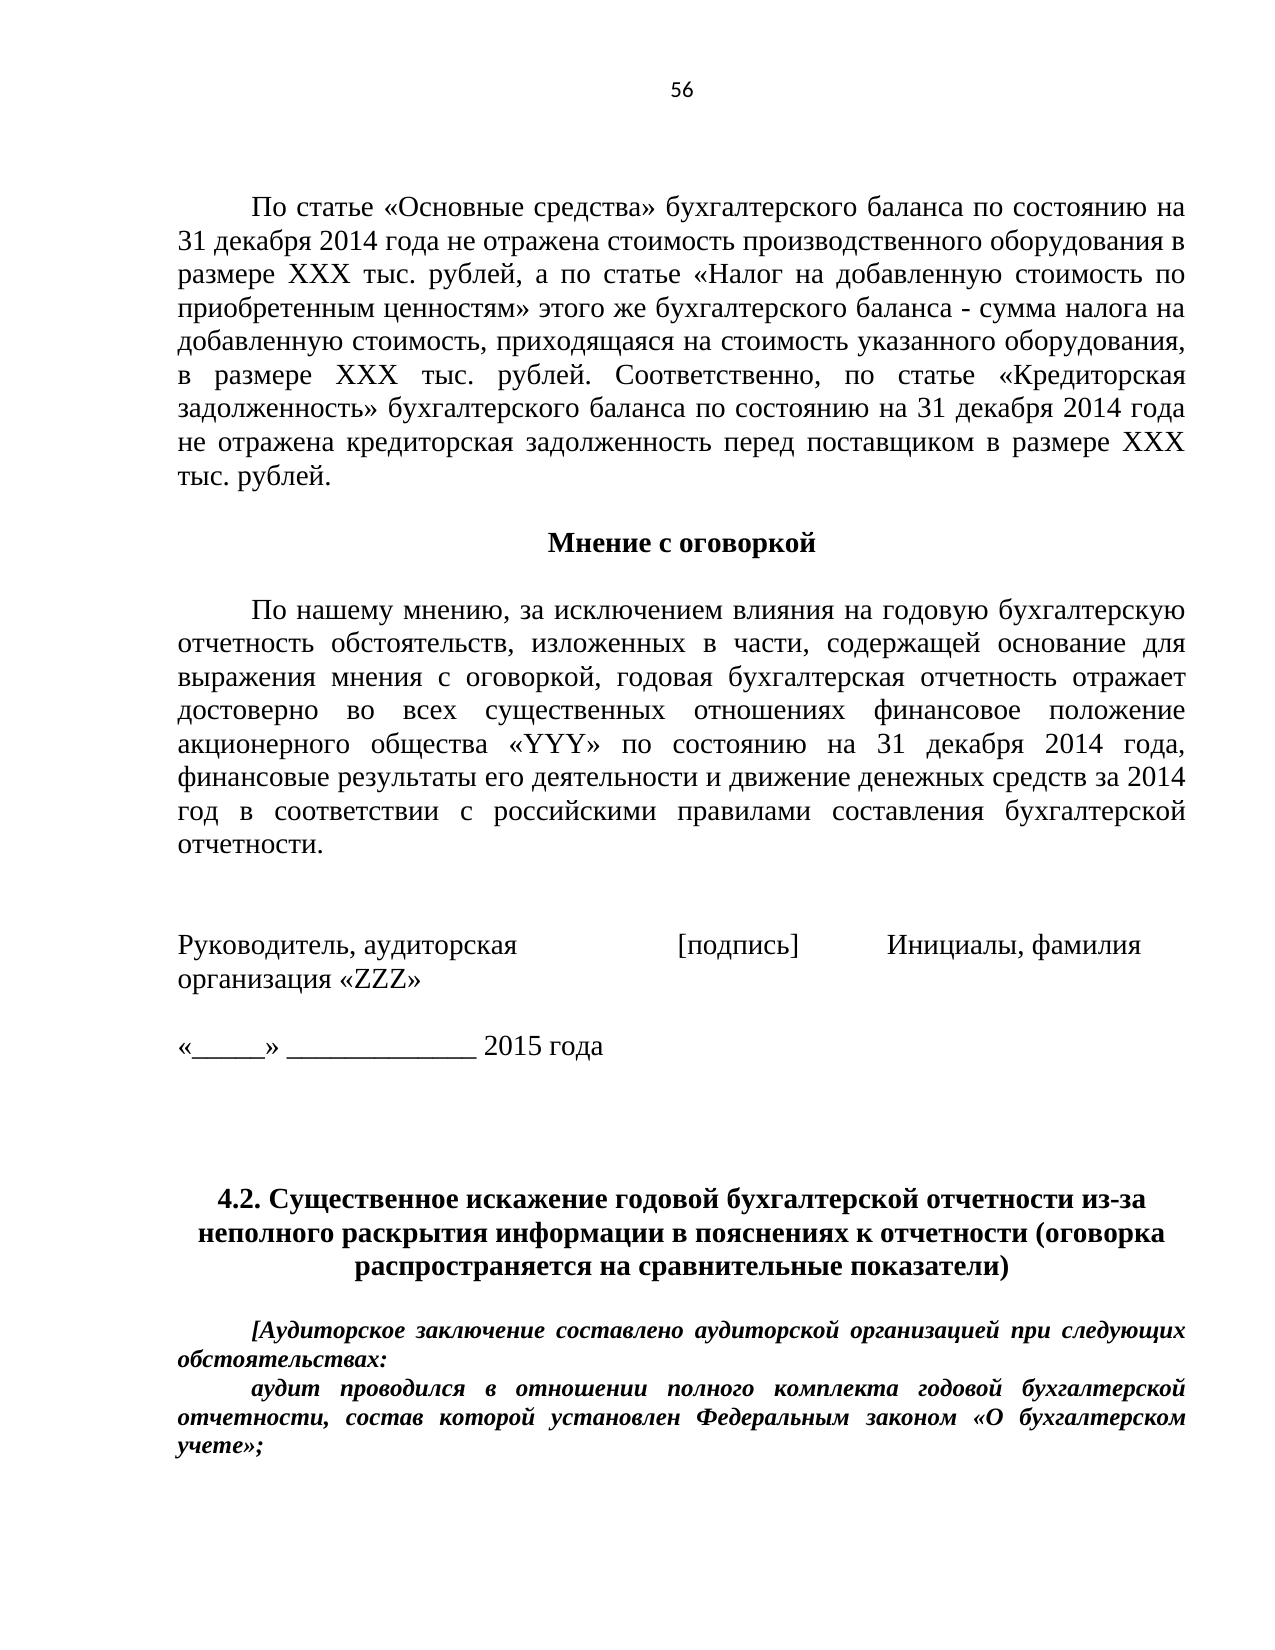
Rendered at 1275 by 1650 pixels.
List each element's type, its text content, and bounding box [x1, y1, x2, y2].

text По статье «Основные средства» бухгалтерского баланса по состоянию на 31 декабря 2014 года не отражена стоимость производственного оборудования в размере XXX тыс. рублей, а по статье «Налог на добавленную стоимость по приобретенным ценностям» этого же бухгалтерского баланса - сумма налога на добавленную стоимость, приходящаяся на стоимость указанного оборудования, в размере XXX тыс. рублей. Соответственно, по статье «Кредиторская задолженность» бухгалтерского баланса по состоянию на 31 декабря 2014 года не отражена кредиторская задолженность перед поставщиком в размере XXX тыс. рублей. [177, 189, 1186, 491]
text Руководитель, аудиторская [подпись] Инициалы, фамилия [177, 927, 1186, 961]
text 4.2. Существенное искажение годовой бухгалтерской отчетности из-за неполного раскрытия информации в пояснениях к отчетности (оговорка распространяется на сравнительные показатели) [177, 1181, 1186, 1282]
text организация «ZZZ» [177, 961, 1186, 994]
text аудит проводился в отношении полного комплекта годовой бухгалтерской отчетности, состав которой установлен Федеральным законом «О бухгалтерском учете»; [177, 1373, 1186, 1459]
text «_____» _____________ 2015 года [177, 1028, 1186, 1061]
text Мнение с оговоркой [177, 525, 1186, 558]
text [Аудиторское заключение составлено аудиторской организацией при следующих обстоятельствах: [177, 1316, 1186, 1373]
text По нашему мнению, за исключением влияния на годовую бухгалтерскую отчетность обстоятельств, изложенных в части, содержащей основание для выражения мнения с оговоркой, годовая бухгалтерская отчетность отражает достоверно во всех существенных отношениях финансовое положение акционерного общества «YYY» по состоянию на 31 декабря 2014 года, финансовые результаты его деятельности и движение денежных средств за 2014 год в соответствии с российскими правилами составления бухгалтерской отчетности. [177, 592, 1186, 860]
